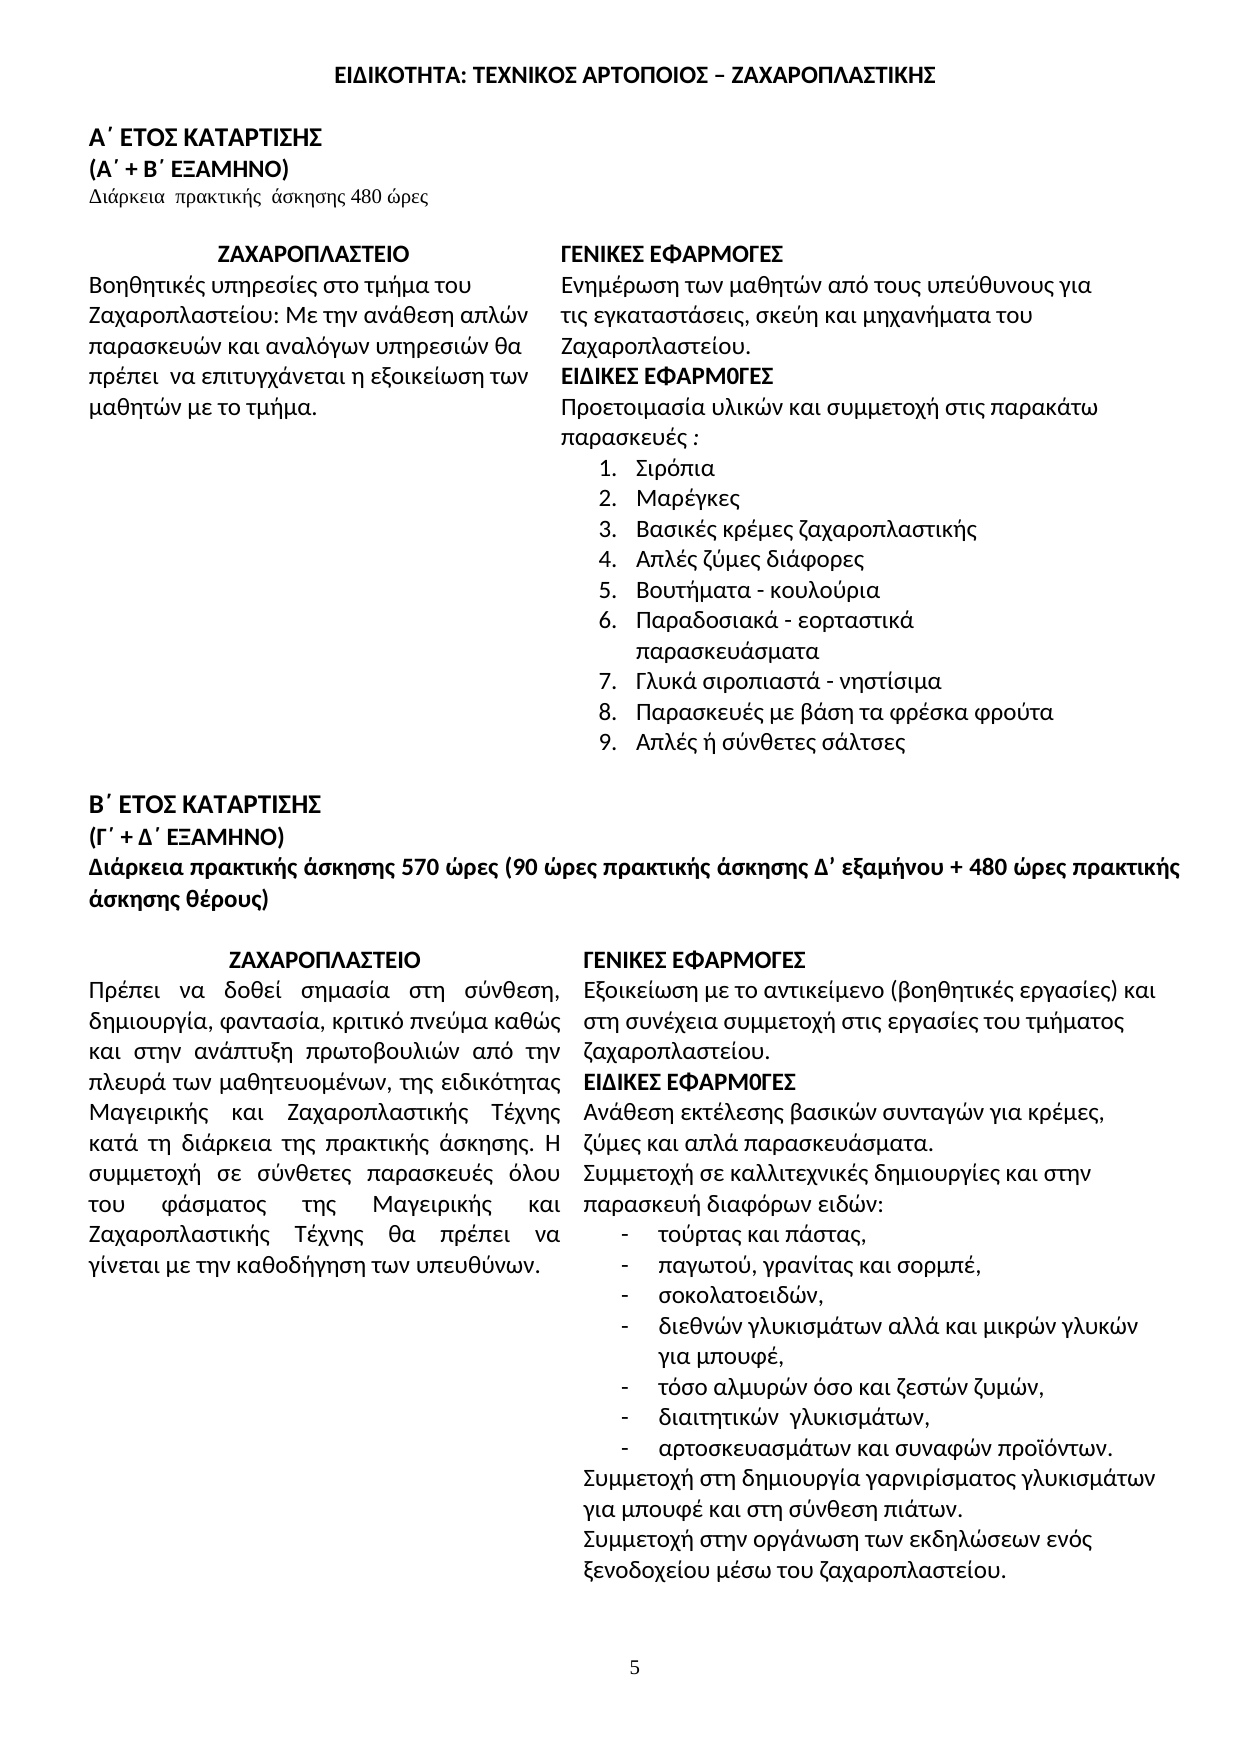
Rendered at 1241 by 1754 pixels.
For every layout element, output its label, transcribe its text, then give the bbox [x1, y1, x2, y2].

subtitle Διάρκεια πρακτικής άσκησης 570 ώρες (90 ώρες πρακτικής άσκησης Δ’ εξαμήνου + 480 ώρες πρακτικής άσκησης θέρους) [89, 851, 1181, 913]
text Διάρκεια πρακτικής άσκησης 480 ώρες [89, 184, 1181, 208]
text (Γ΄ + Δ΄ ΕΞΑΜΗΝΟ) [89, 821, 1181, 851]
table_header ΓΕΝΙΚΕΣ ΕΦΑΡΜΟΓΕΣ Ενημέρωση των μαθητών από τους υπεύθυνους για τις εγκαταστάσεις, σκεύη και μηχανήματα του Ζαχαροπλαστείου. ΕΙΔΙΚΕΣ ΕΦΑΡΜ0ΓΕΣ Προετοιμασία υλικών και συμμετοχή στις παρακάτω παρασκευές : Σιρόπια Μαρέγκες Βασικές κρέμες ζαχαροπλαστικής Απλές ζύμες διάφορες Βουτήματα - κουλούρια Παραδοσιακά - εορταστικά παρασκευάσματα Γλυκά σιροπιαστά - νηστίσιμα Παρασκευές με βάση τα φρέσκα φρούτα Απλές ή σύνθετες σάλτσες [550, 208, 1126, 788]
text ΕΙΔΙΚΟΤΗΤΑ: ΤΕΧΝΙΚΟΣ ΑΡΤΟΠΟΙΟΣ – ΖΑΧΑΡΟΠΛΑΣΤΙΚΗΣ [89, 59, 1181, 89]
table_header ΖΑΧΑΡΟΠΛΑΣΤΕΙΟ Βοηθητικές υπηρεσίες στο τμήμα του Ζαχαροπλαστείου: Με την ανάθεση απλών παρασκευών και αναλόγων υπηρεσιών θα πρέπει να επιτυγχάνεται η εξοικείωση των μαθητών με το τμήμα. [78, 208, 549, 788]
table_header ΓΕΝΙΚΕΣ ΕΦΑΡΜΟΓΕΣ Εξοικείωση με το αντικείμενο (βοηθητικές εργασίες) και στη συνέχεια συμμετοχή στις εργασίες του τμήματος ζαχαροπλαστείου. ΕΙΔΙΚΕΣ ΕΦΑΡΜ0ΓΕΣ Ανάθεση εκτέλεσης βασικών συνταγών για κρέμες, ζύμες και απλά παρασκευάσματα. Συμμετοχή σε καλλιτεχνικές δημιουργίες και στην παρασκευή διαφόρων ειδών: τούρτας και πάστας, παγωτού, γρανίτας και σορμπέ, σοκολατοειδών, διεθνών γλυκισμάτων αλλά και μικρών γλυκών για μπουφέ, τόσο αλμυρών όσο και ζεστών ζυμών, διαιτητικών γλυκισμάτων, αρτοσκευασμάτων και συναφών προϊόντων. Συμμετοχή στη δημιουργία γαρνιρίσματος γλυκισμάτων για μπουφέ και στη σύνθεση πιάτων. Συμμετοχή στην οργάνωση των εκδηλώσεων ενός ξενοδοχείου μέσω του ζαχαροπλαστείου. [572, 913, 1177, 1602]
subtitle Α΄ ΕΤΟΣ ΚΑΤΑΡΤΙΣΗΣ [89, 120, 1181, 153]
text Β΄ ΕΤΟΣ ΚΑΤΑΡΤΙΣΗΣ [89, 788, 1181, 821]
table_header ΖΑΧΑΡΟΠΛΑΣΤΕΙΟ Πρέπει να δοθεί σημασία στη σύνθεση, δημιουργία, φαντασία, κριτικό πνεύμα καθώς και στην ανάπτυξη πρωτοβουλιών από την πλευρά των μαθητευομένων, της ειδικότητας Μαγειρικής και Ζαχαροπλαστικής Τέχνης κατά τη διάρκεια της πρακτικής άσκησης. Η συμμετοχή σε σύνθετες παρασκευές όλου του φάσματος της Μαγειρικής και Ζαχαροπλαστικής Τέχνης θα πρέπει να γίνεται με την καθοδήγηση των υπευθύνων. [78, 913, 572, 1602]
text (Α΄ + Β΄ ΕΞΑΜΗΝΟ) [89, 153, 1181, 184]
